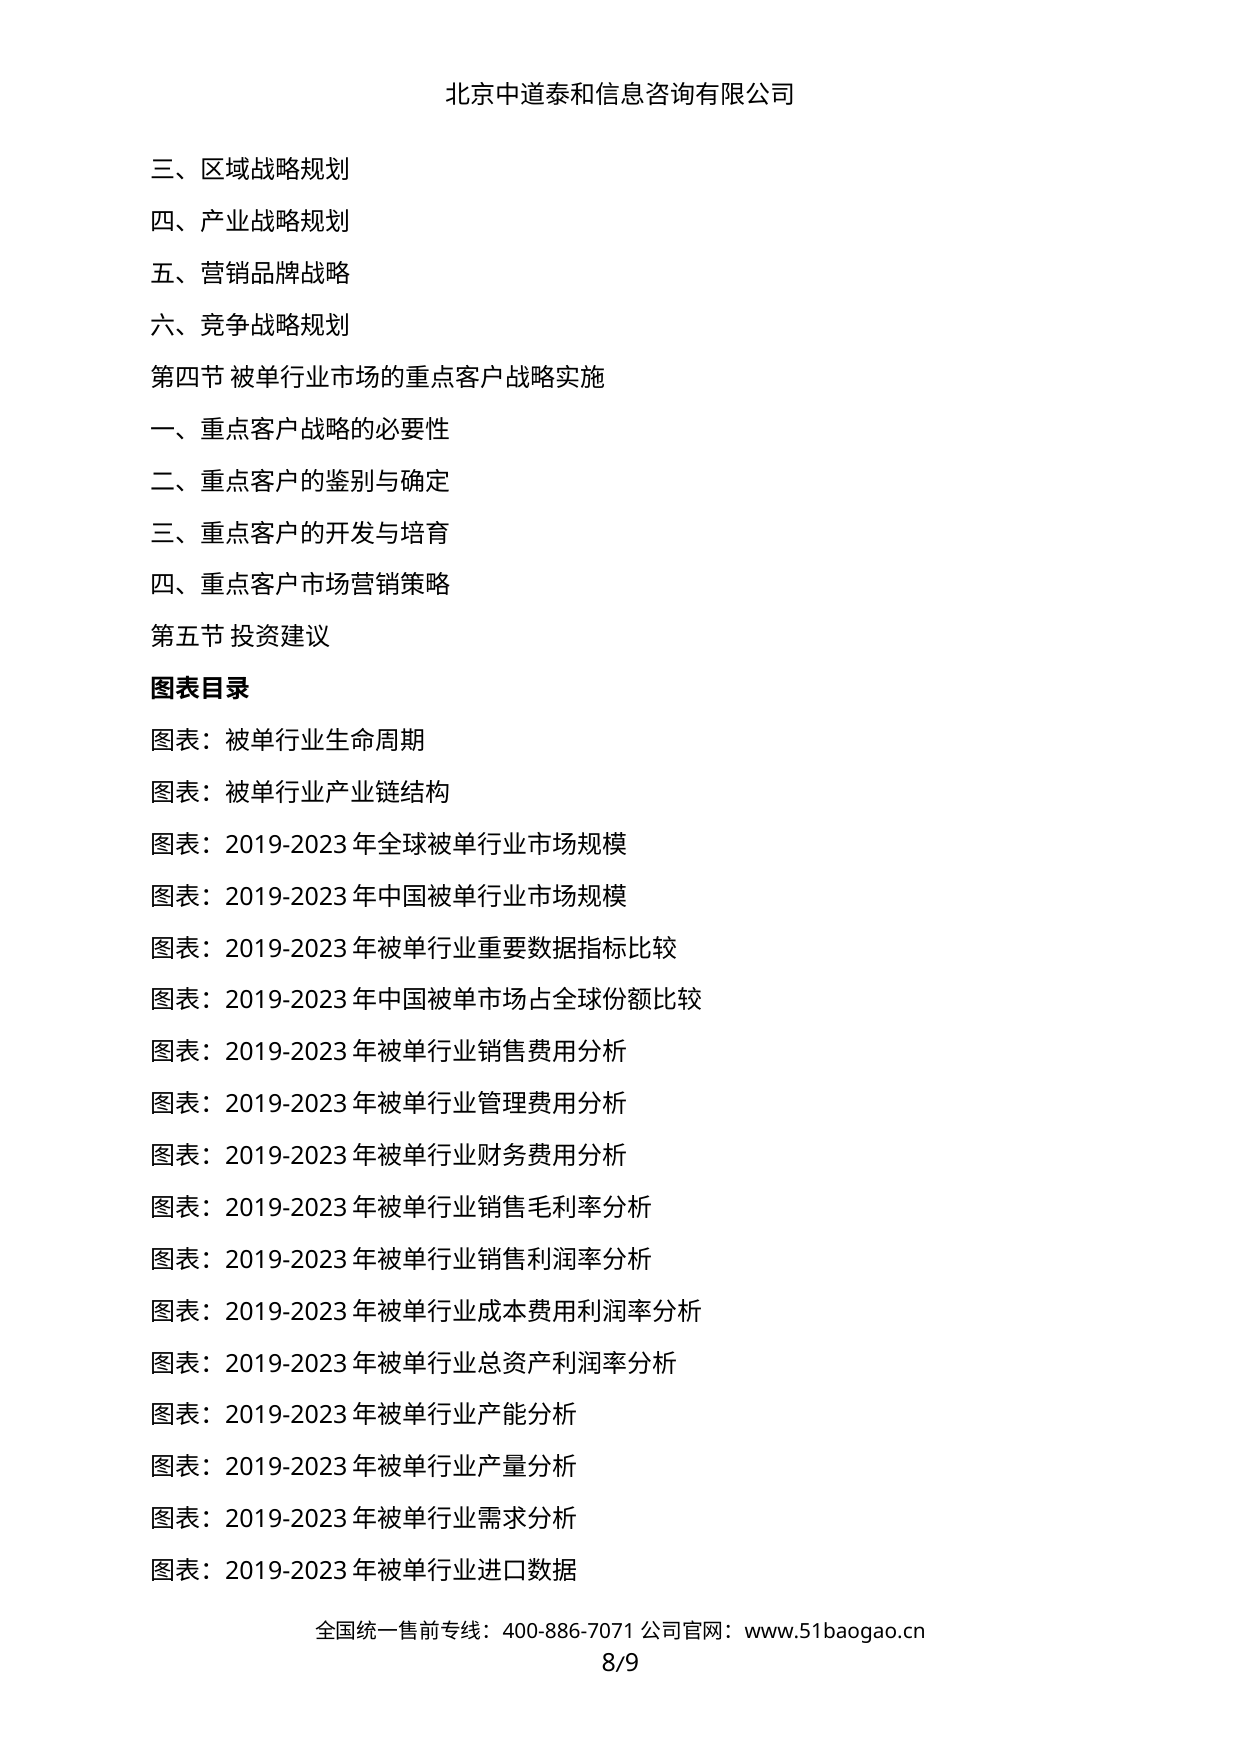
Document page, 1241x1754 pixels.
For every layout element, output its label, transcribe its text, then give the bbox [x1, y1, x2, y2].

text 图表：2019-2023年被单行业需求分析 [150, 1499, 1090, 1535]
text 二、重点客户的鉴别与确定 [150, 461, 1090, 497]
text 一、重点客户战略的必要性 [150, 409, 1090, 446]
text 图表：2019-2023年被单行业产能分析 [150, 1395, 1090, 1431]
text 图表：2019-2023年被单行业财务费用分析 [150, 1136, 1090, 1172]
text 图表：2019-2023年被单行业重要数据指标比较 [150, 928, 1090, 964]
text 图表：2019-2023年中国被单市场占全球份额比较 [150, 980, 1090, 1016]
text 第五节 投资建议 [150, 617, 1090, 653]
text 图表：2019-2023年全球被单行业市场规模 [150, 824, 1090, 861]
text 四、重点客户市场营销策略 [150, 565, 1090, 601]
text 图表：2019-2023年被单行业总资产利润率分析 [150, 1343, 1090, 1379]
text 四、产业战略规划 [150, 202, 1090, 238]
text 图表：被单行业生命周期 [150, 721, 1090, 757]
text 图表：2019-2023年被单行业销售毛利率分析 [150, 1187, 1090, 1224]
text 图表：被单行业产业链结构 [150, 772, 1090, 809]
text 图表：2019-2023年被单行业销售费用分析 [150, 1032, 1090, 1068]
text 图表：2019-2023年被单行业进口数据 [150, 1551, 1090, 1587]
text 图表目录 [150, 669, 1090, 705]
text 图表：2019-2023年被单行业销售利润率分析 [150, 1239, 1090, 1276]
text 三、重点客户的开发与培育 [150, 513, 1090, 549]
text 图表：2019-2023年被单行业产量分析 [150, 1447, 1090, 1483]
text 第四节 被单行业市场的重点客户战略实施 [150, 357, 1090, 394]
text 六、竞争战略规划 [150, 306, 1090, 342]
text 图表：2019-2023年被单行业管理费用分析 [150, 1084, 1090, 1120]
text 图表：2019-2023年中国被单行业市场规模 [150, 876, 1090, 912]
text 五、营销品牌战略 [150, 254, 1090, 290]
text 三、区域战略规划 [150, 150, 1090, 186]
text 图表：2019-2023年被单行业成本费用利润率分析 [150, 1291, 1090, 1327]
